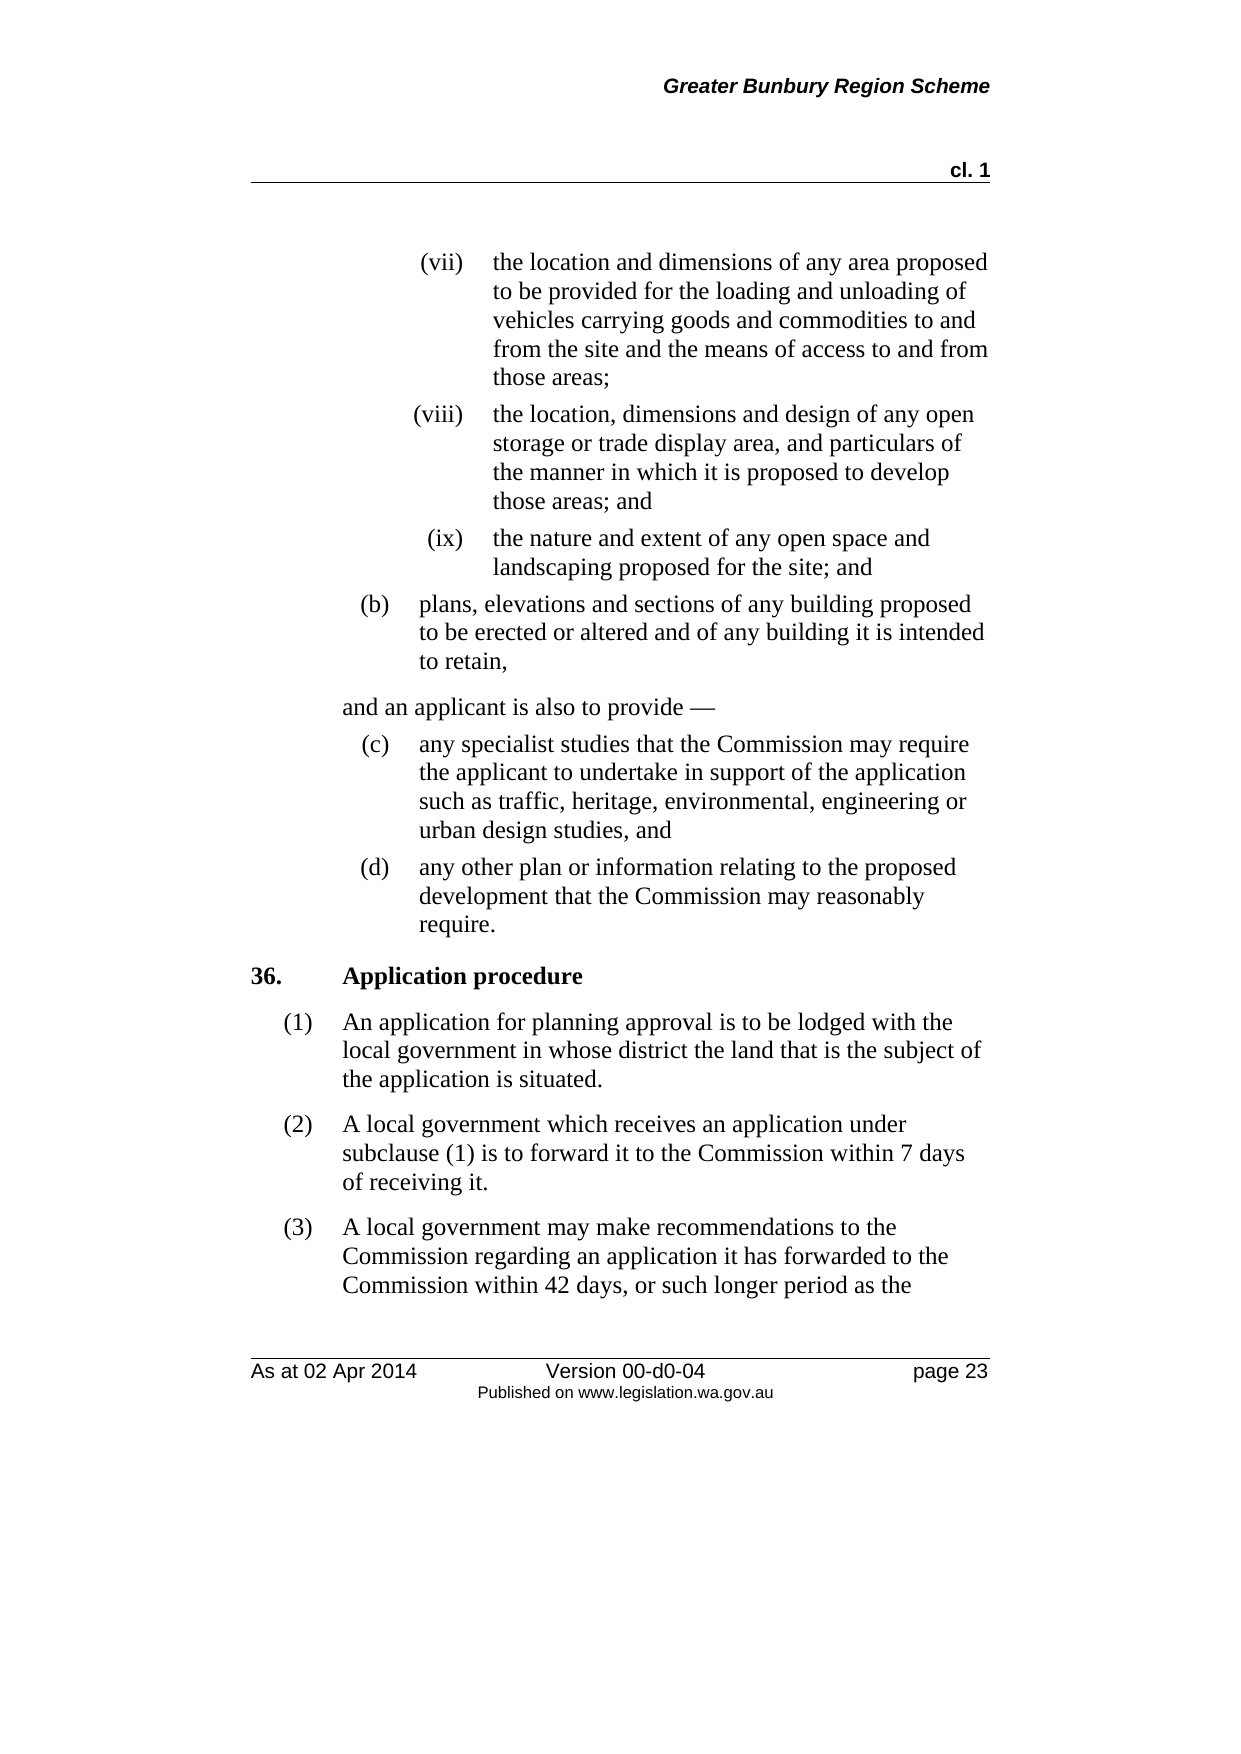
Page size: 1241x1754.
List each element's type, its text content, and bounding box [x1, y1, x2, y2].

text (ix) the nature and extent of any open space and landscaping proposed for the site; and [251, 523, 990, 580]
text (1) An application for planning approval is to be lodged with the local government in whose district the land that is the subject of the application is situated. [251, 1007, 990, 1093]
text (c) any specialist studies that the Commission may require the applicant to undertake in support of the application such as traffic, heritage, environmental, engineering or urban design studies, and [251, 729, 990, 844]
subtitle 36. Application procedure [251, 961, 990, 990]
text (vii) the location and dimensions of any area proposed to be provided for the loading and unloading of vehicles carrying goods and commodities to and from the site and the means of access to and from those areas; [251, 247, 990, 391]
text (2) A local government which receives an application under subclause (1) is to forward it to the Commission within 7 days of receiving it. [251, 1109, 990, 1196]
text and an applicant is also to provide — [251, 692, 990, 720]
text (d) any other plan or information relating to the proposed development that the Commission may reasonably require. [251, 852, 990, 938]
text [251, 1212, 990, 1299]
text (b) plans, elevations and sections of any building proposed to be erected or altered and of any building it is intended to retain, [251, 589, 990, 675]
text (viii) the location, dimensions and design of any open storage or trade display area, and particulars of the manner in which it is proposed to develop those areas; and [251, 399, 990, 514]
